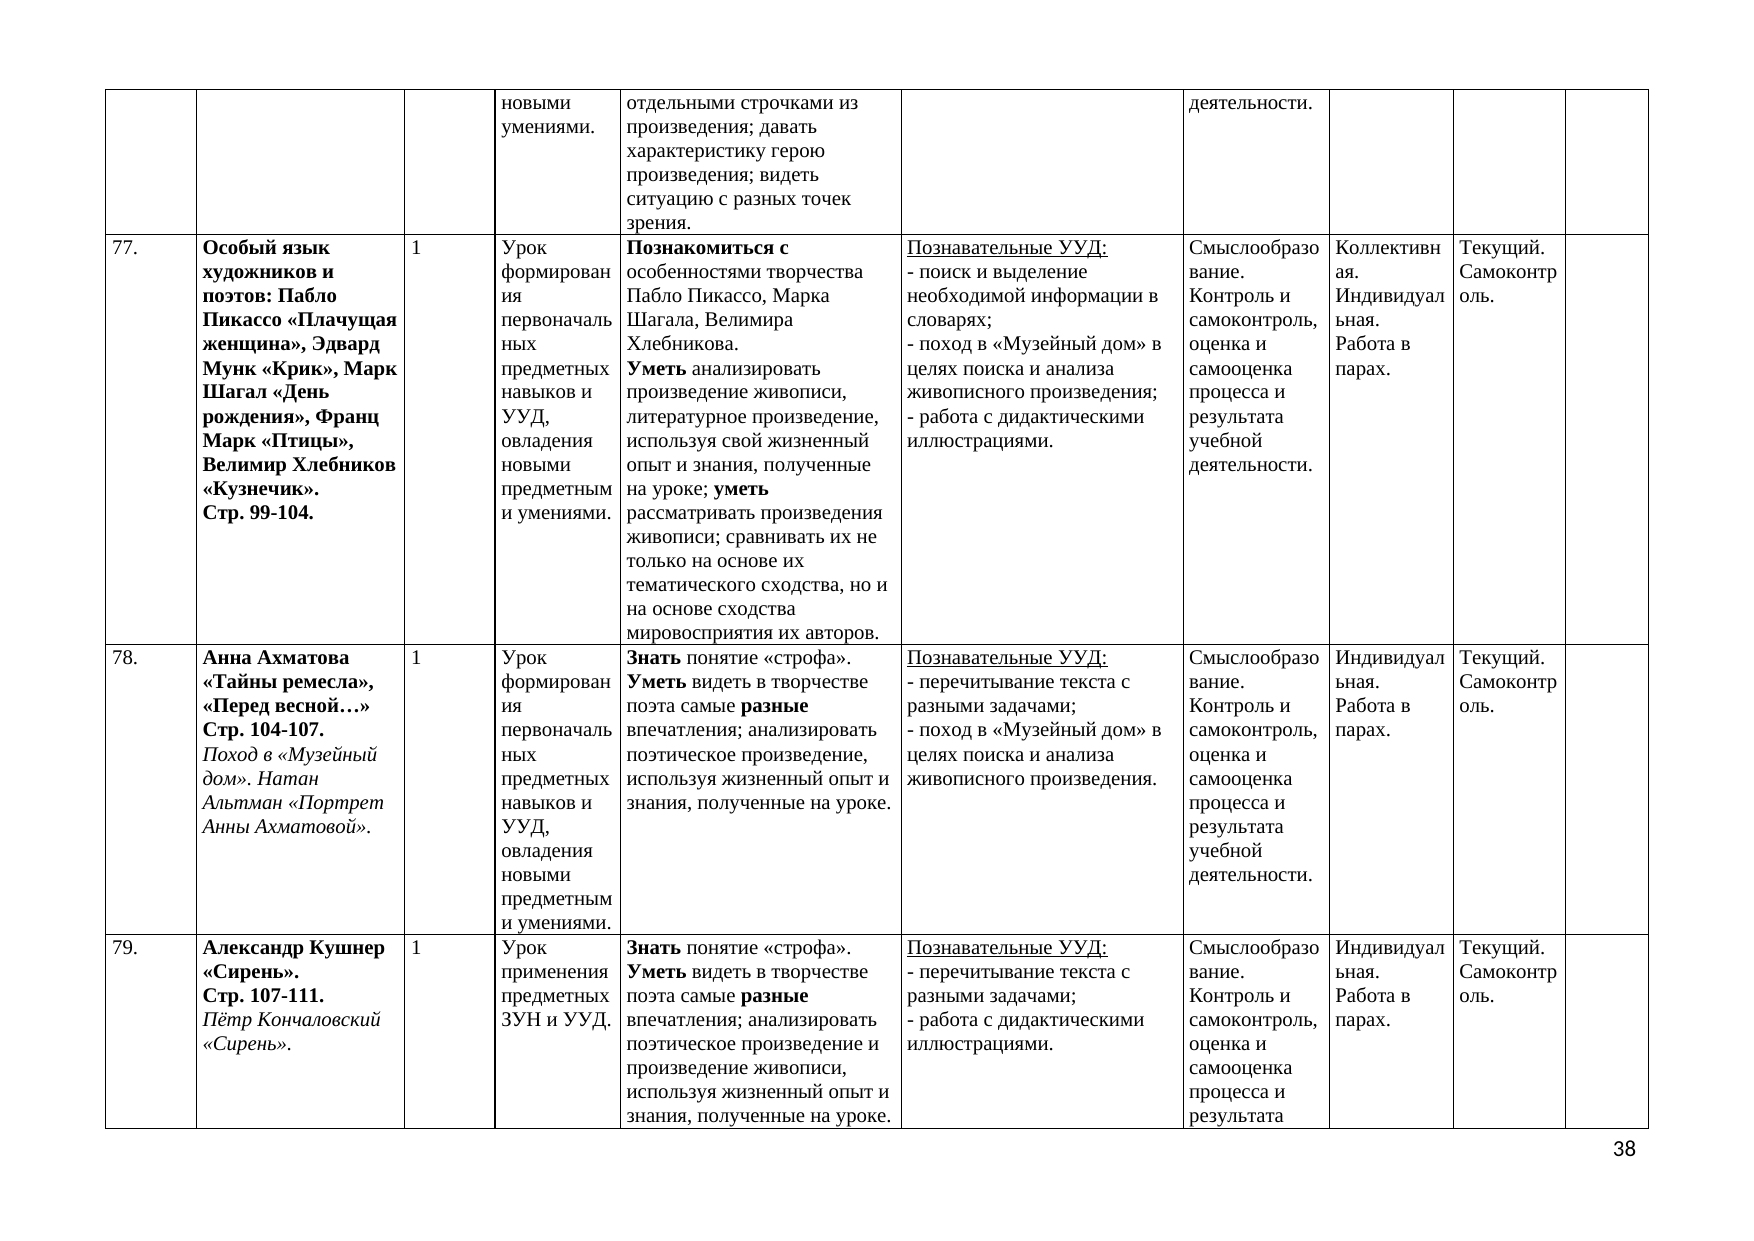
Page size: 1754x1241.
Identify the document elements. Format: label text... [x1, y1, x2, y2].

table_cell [902, 935, 1183, 1127]
table_cell Смыслообразование. Контроль и самоконтроль, оценка и самооценка процесса и результата учебной деятельности. [1184, 645, 1329, 934]
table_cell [621, 90, 901, 234]
table_cell Анна Ахматова «Тайны ремесла», «Перед весной…» Стр. 104-107. Поход в «Музейный дом». Натан Альтман «Портрет Анны Ахматовой». [197, 645, 404, 934]
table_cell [1184, 90, 1329, 234]
table_cell 1 [405, 935, 494, 1127]
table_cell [197, 90, 404, 234]
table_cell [1330, 935, 1453, 1127]
table_cell Текущий. Самоконтроль. [1454, 645, 1565, 934]
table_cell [621, 935, 901, 1127]
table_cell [496, 90, 620, 234]
table_cell [1566, 645, 1648, 934]
table_cell Познавательные УУД: - поиск и выделение необходимой информации в словарях; - поход в «Музейный дом» в целях поиска и анализа живописного произведения; - работа с дидактическими иллюстрациями. [902, 235, 1183, 644]
table_cell [1566, 935, 1648, 1127]
table_cell [106, 645, 196, 934]
table_cell Индивидуальная. Работа в парах. [1330, 645, 1453, 934]
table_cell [1454, 90, 1565, 234]
table_cell Урок формирования первоначальных предметных навыков и УУД, овладения новыми предметными умениями. [496, 645, 620, 934]
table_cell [1454, 935, 1565, 1127]
table_cell [106, 235, 196, 644]
table_cell Особый язык художников и поэтов: Пабло Пикассо «Плачущая женщина», Эдвард Мунк «Крик», Марк Шагал «День рождения», Франц Марк «Птицы», Велимир Хлебников «Кузнечик». Стр. 99-104. [197, 235, 404, 644]
table_cell Смыслообразование. Контроль и самоконтроль, оценка и самооценка процесса и результата учебной деятельности. [1184, 235, 1329, 644]
table_cell 1 [405, 235, 494, 644]
table_cell Познавательные УУД: - перечитывание текста с разными задачами; - поход в «Музейный дом» в целях поиска и анализа живописного произведения. [902, 645, 1183, 934]
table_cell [496, 935, 620, 1127]
table_cell 1 [405, 90, 494, 234]
table_cell Знать понятие «строфа». Уметь видеть в творчестве поэта самые разные впечатления; анализировать поэтическое произведение, используя жизненный опыт и знания, полученные на уроке. [621, 645, 901, 934]
table_cell Урок формирования первоначальных предметных навыков и УУД, овладения новыми предметными умениями. [496, 235, 620, 644]
table_cell Познакомиться с особенностями творчества Пабло Пикассо, Марка Шагала, Велимира Хлебникова. Уметь анализировать произведение живописи, литературное произведение, используя свой жизненный опыт и знания, полученные на уроке; уметь рассматривать произведения живописи; сравнивать их не только на основе их тематического сходства, но и на основе сходства мировосприятия их авторов. [621, 235, 901, 644]
table_cell Текущий. Самоконтроль. [1454, 235, 1565, 644]
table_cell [902, 90, 1183, 234]
table_cell [106, 935, 196, 1127]
table_cell [106, 90, 196, 234]
table_cell [1566, 90, 1648, 234]
table_cell Коллективная. Индивидуальная. Работа в парах. [1330, 235, 1453, 644]
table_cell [1330, 90, 1453, 234]
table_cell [197, 935, 404, 1127]
table_cell 1 [405, 645, 494, 934]
table_cell [1566, 235, 1648, 644]
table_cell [1184, 935, 1329, 1127]
